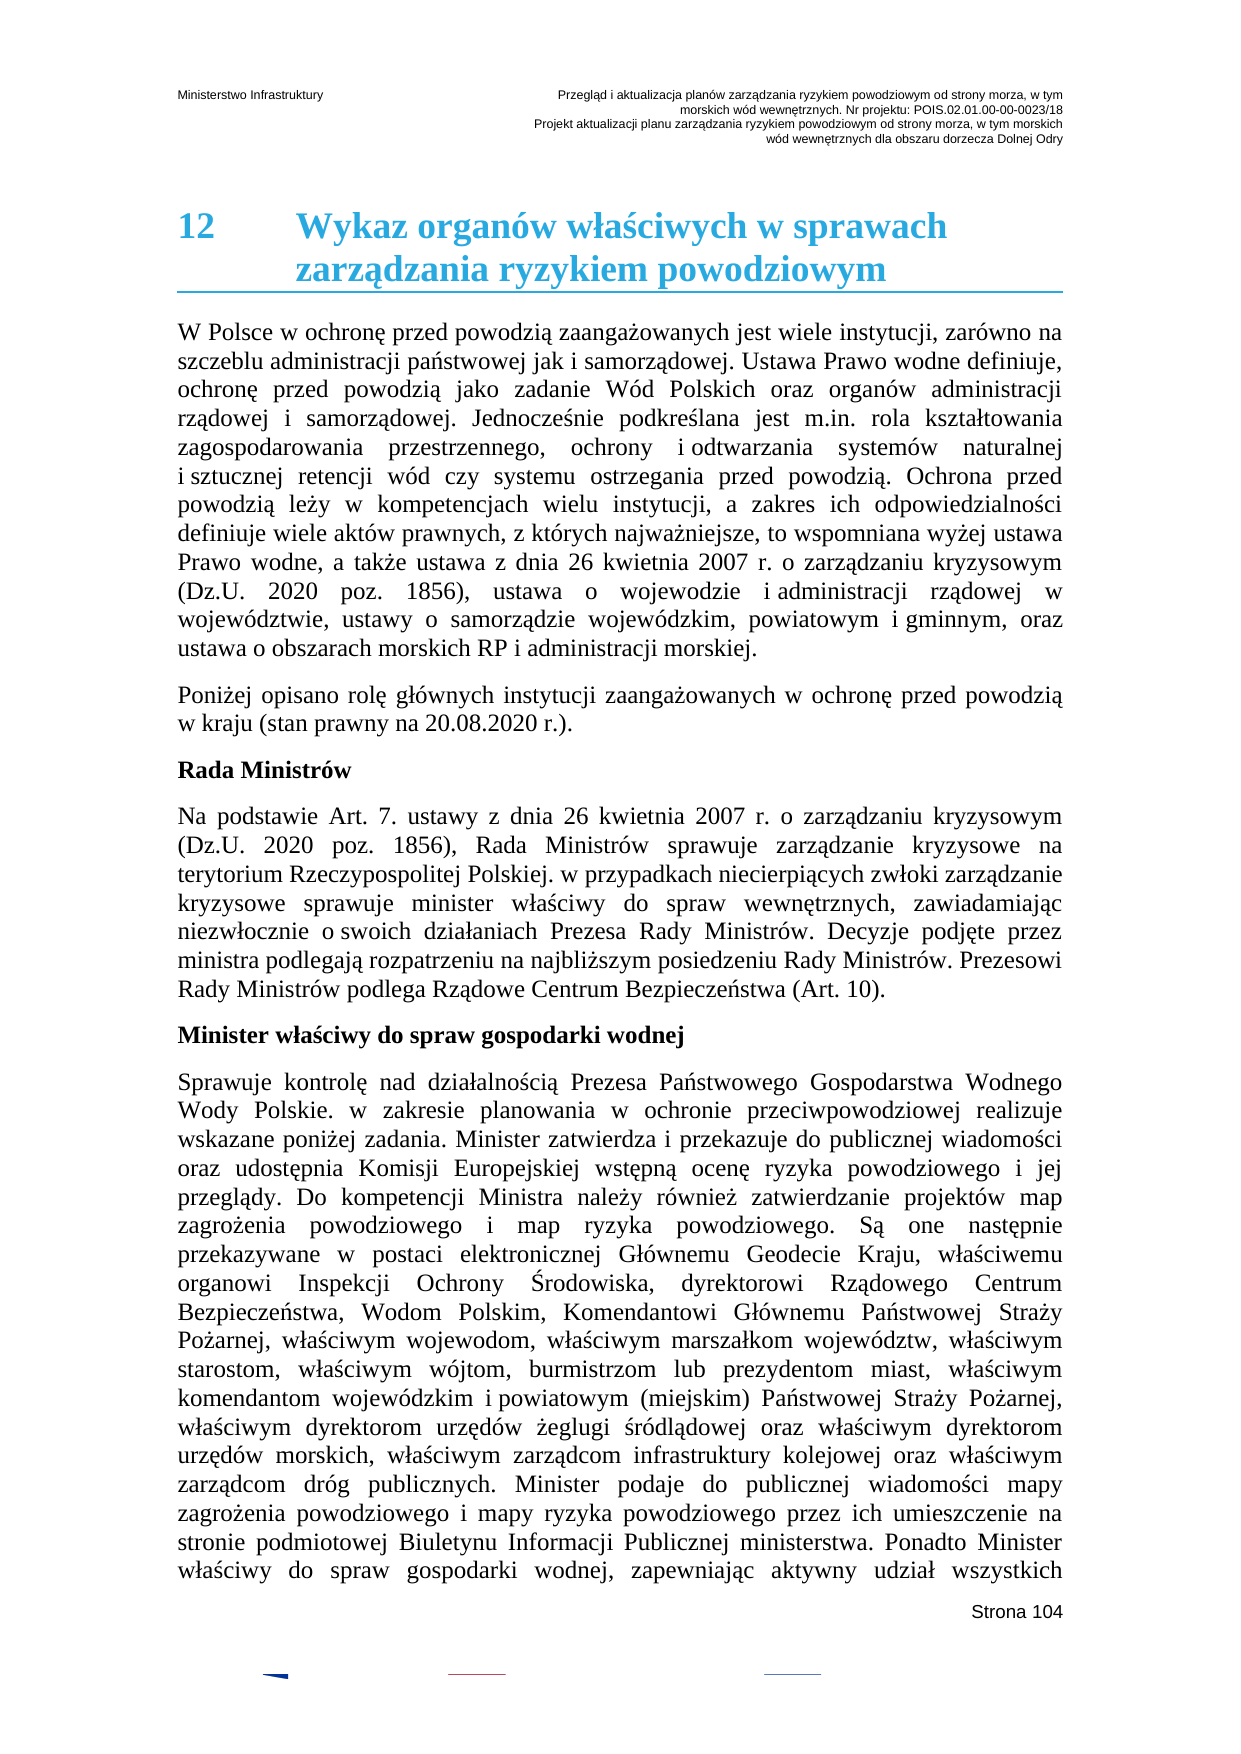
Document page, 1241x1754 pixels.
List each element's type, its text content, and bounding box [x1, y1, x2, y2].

text Rada Ministrów [177, 755, 1063, 784]
list Wykaz organów właściwych w sprawach zarządzania ryzykiem powodziowym [177, 203, 1063, 291]
text Minister właściwy do spraw gospodarki wodnej [177, 1020, 1063, 1049]
text Poniżej opisano rolę głównych instytucji zaangażowanych w ochronę przed powodzią w kraju (stan prawny na 20.08.2020 r.). [177, 680, 1063, 737]
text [177, 1067, 1063, 1584]
text Na podstawie Art. 7. ustawy z dnia 26 kwietnia 2007 r. o zarządzaniu kryzysowym (Dz.U. 2020 poz. 1856), Rada Ministrów sprawuje zarządzanie kryzysowe na terytorium Rzeczypospolitej Polskiej. w przypadkach niecierpiących zwłoki zarządzanie kryzysowe sprawuje minister właściwy do spraw wewnętrznych, zawiadamiając niezwłocznie o swoich działaniach Prezesa Rady Ministrów. Decyzje podjęte przez ministra podlegają rozpatrzeniu na najbliższym posiedzeniu Rady Ministrów. Prezesowi Rady Ministrów podlega Rządowe Centrum Bezpieczeństwa (Art. 10). [177, 801, 1063, 1003]
picture [250, 1674, 834, 1691]
text W Polsce w ochronę przed powodzią zaangażowanych jest wiele instytucji, zarówno na szczeblu administracji państwowej jak i samorządowej. Ustawa Prawo wodne definiuje, ochronę przed powodzią jako zadanie Wód Polskich oraz organów administracji rządowej i samorządowej. Jednocześnie podkreślana jest m.in. rola kształtowania zagospodarowania przestrzennego, ochrony i odtwarzania systemów naturalnej i sztucznej retencji wód czy systemu ostrzegania przed powodzią. Ochrona przed powodzią leży w kompetencjach wielu instytucji, a zakres ich odpowiedzialności definiuje wiele aktów prawnych, z których najważniejsze, to wspomniana wyżej ustawa Prawo wodne, a także ustawa z dnia 26 kwietnia 2007 r. o zarządzaniu kryzysowym (Dz.U. 2020 poz. 1856), ustawa o wojewodzie i administracji rządowej w województwie, ustawy o samorządzie wojewódzkim, powiatowym i gminnym, oraz ustawa o obszarach morskich RP i administracji morskiej. [177, 317, 1063, 662]
